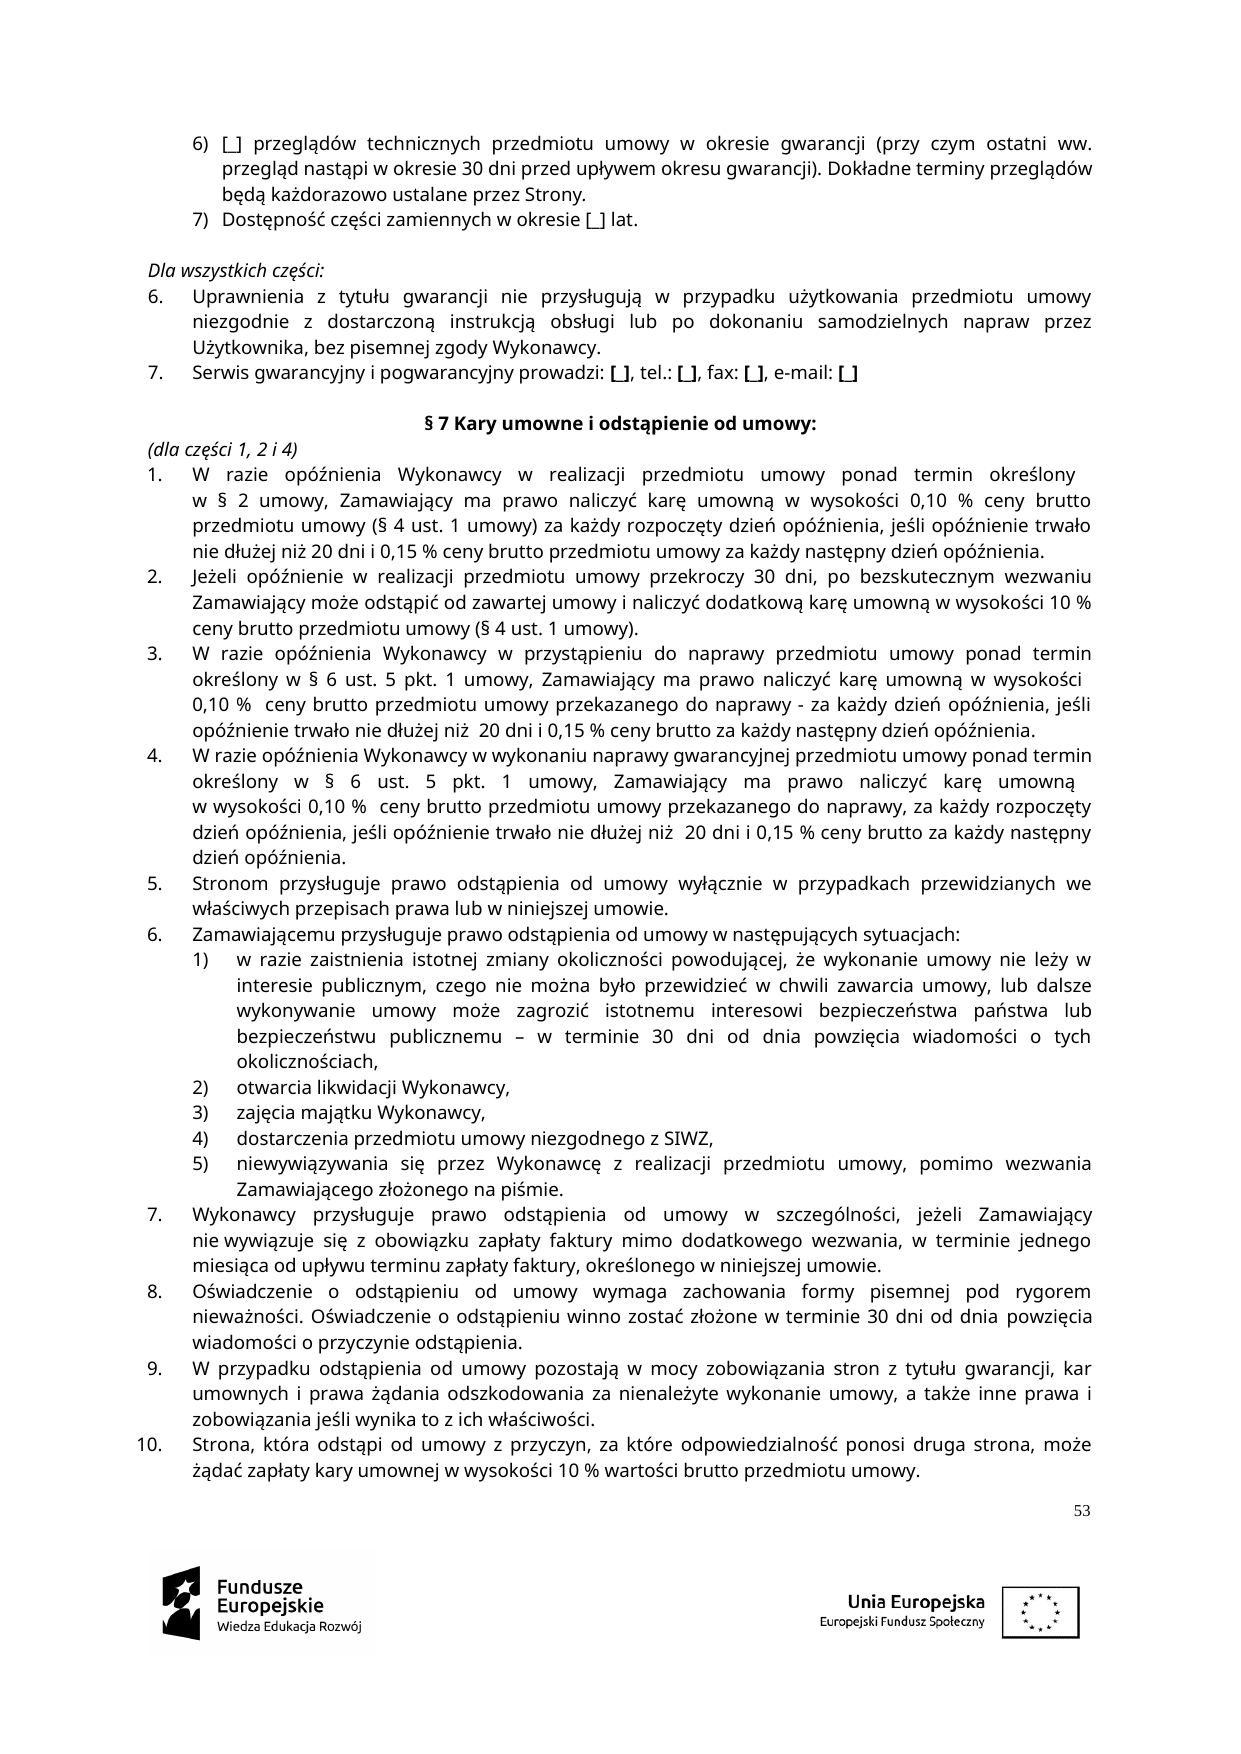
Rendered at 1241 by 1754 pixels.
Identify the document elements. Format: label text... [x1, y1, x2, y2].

list zajęcia majątku Wykonawcy, [192, 1100, 1093, 1125]
text § 7 Kary umowne i odstąpienie od umowy: [148, 411, 1093, 436]
list W razie opóźnienia Wykonawcy w wykonaniu naprawy gwarancyjnej przedmiotu umowy ponad termin określony w § 6 ust. 5 pkt. 1 umowy, Zamawiający ma prawo naliczyć karę umowną w wysokości 0,10 % ceny brutto przedmiotu umowy przekazanego do naprawy, za każdy rozpoczęty dzień opóźnienia, jeśli opóźnienie trwało nie dłużej niż 20 dni i 0,15 % ceny brutto za każdy następny dzień opóźnienia. [162, 742, 1093, 870]
text Dla wszystkich części: [148, 257, 1093, 283]
list Jeżeli opóźnienie w realizacji przedmiotu umowy przekroczy 30 dni, po bezskutecznym wezwaniu Zamawiający może odstąpić od zawartej umowy i naliczyć dodatkową karę umowną w wysokości 10 % ceny brutto przedmiotu umowy (§ 4 ust. 1 umowy). [162, 564, 1093, 640]
list W przypadku odstąpienia od umowy pozostają w mocy zobowiązania stron z tytułu gwarancji, kar umownych i prawa żądania odszkodowania za nienależyte wykonanie umowy, a także inne prawa i zobowiązania jeśli wynika to z ich właściwości. [162, 1355, 1093, 1431]
list Zamawiającemu przysługuje prawo odstąpienia od umowy w następujących sytuacjach: [162, 921, 1093, 947]
list Oświadczenie o odstąpieniu od umowy wymaga zachowania formy pisemnej pod rygorem nieważności. Oświadczenie o odstąpieniu winno zostać złożone w terminie 30 dni od dnia powzięcia wiadomości o przyczynie odstąpienia. [162, 1278, 1093, 1355]
list Dostępność części zamiennych w okresie [_] lat. [192, 206, 1093, 232]
list dostarczenia przedmiotu umowy niezgodnego z SIWZ, [192, 1125, 1093, 1151]
list W razie opóźnienia Wykonawcy w przystąpieniu do naprawy przedmiotu umowy ponad termin określony w § 6 ust. 5 pkt. 1 umowy, Zamawiający ma prawo naliczyć karę umowną w wysokości 0,10 % ceny brutto przedmiotu umowy przekazanego do naprawy - za każdy dzień opóźnienia, jeśli opóźnienie trwało nie dłużej niż 20 dni i 0,15 % ceny brutto za każdy następny dzień opóźnienia. [162, 640, 1093, 742]
picture [147, 1548, 376, 1655]
list W razie opóźnienia Wykonawcy w realizacji przedmiotu umowy ponad termin określony w § 2 umowy, Zamawiający ma prawo naliczyć karę umowną w wysokości 0,10 % ceny brutto przedmiotu umowy (§ 4 ust. 1 umowy) za każdy rozpoczęty dzień opóźnienia, jeśli opóźnienie trwało nie dłużej niż 20 dni i 0,15 % ceny brutto przedmiotu umowy za każdy następny dzień opóźnienia. [162, 462, 1093, 564]
list niewywiązywania się przez Wykonawcę z realizacji przedmiotu umowy, pomimo wezwania Zamawiającego złożonego na piśmie. [192, 1151, 1093, 1202]
list Strona, która odstąpi od umowy z przyczyn, za które odpowiedzialność ponosi druga strona, może żądać zapłaty kary umownej w wysokości 10 % wartości brutto przedmiotu umowy. [162, 1431, 1093, 1482]
text (dla części 1, 2 i 4) [148, 436, 1093, 462]
list w razie zaistnienia istotnej zmiany okoliczności powodującej, że wykonanie umowy nie leży w interesie publicznym, czego nie można było przewidzieć w chwili zawarcia umowy, lub dalsze wykonywanie umowy może zagrozić istotnemu interesowi bezpieczeństwa państwa lub bezpieczeństwu publicznemu – w terminie 30 dni od dnia powzięcia wiadomości o tych okolicznościach, [192, 947, 1093, 1074]
picture [813, 1561, 1087, 1655]
list Serwis gwarancyjny i pogwarancyjny prowadzi: [_], tel.: [_], fax: [_], e-mail: [_] [148, 359, 1093, 385]
list [_] przeglądów technicznych przedmiotu umowy w okresie gwarancji (przy czym ostatni ww. przegląd nastąpi w okresie 30 dni przed upływem okresu gwarancji). Dokładne terminy przeglądów będą każdorazowo ustalane przez Strony. [192, 130, 1093, 206]
list Wykonawcy przysługuje prawo odstąpienia od umowy w szczególności, jeżeli Zamawiający nie wywiązuje się z obowiązku zapłaty faktury mimo dodatkowego wezwania, w terminie jednego miesiąca od upływu terminu zapłaty faktury, określonego w niniejszej umowie. [162, 1202, 1093, 1278]
list Uprawnienia z tytułu gwarancji nie przysługują w przypadku użytkowania przedmiotu umowy niezgodnie z dostarczoną instrukcją obsługi lub po dokonaniu samodzielnych napraw przez Użytkownika, bez pisemnej zgody Wykonawcy. [148, 283, 1093, 359]
list Stronom przysługuje prawo odstąpienia od umowy wyłącznie w przypadkach przewidzianych we właściwych przepisach prawa lub w niniejszej umowie. [162, 870, 1093, 921]
list otwarcia likwidacji Wykonawcy, [192, 1074, 1093, 1100]
